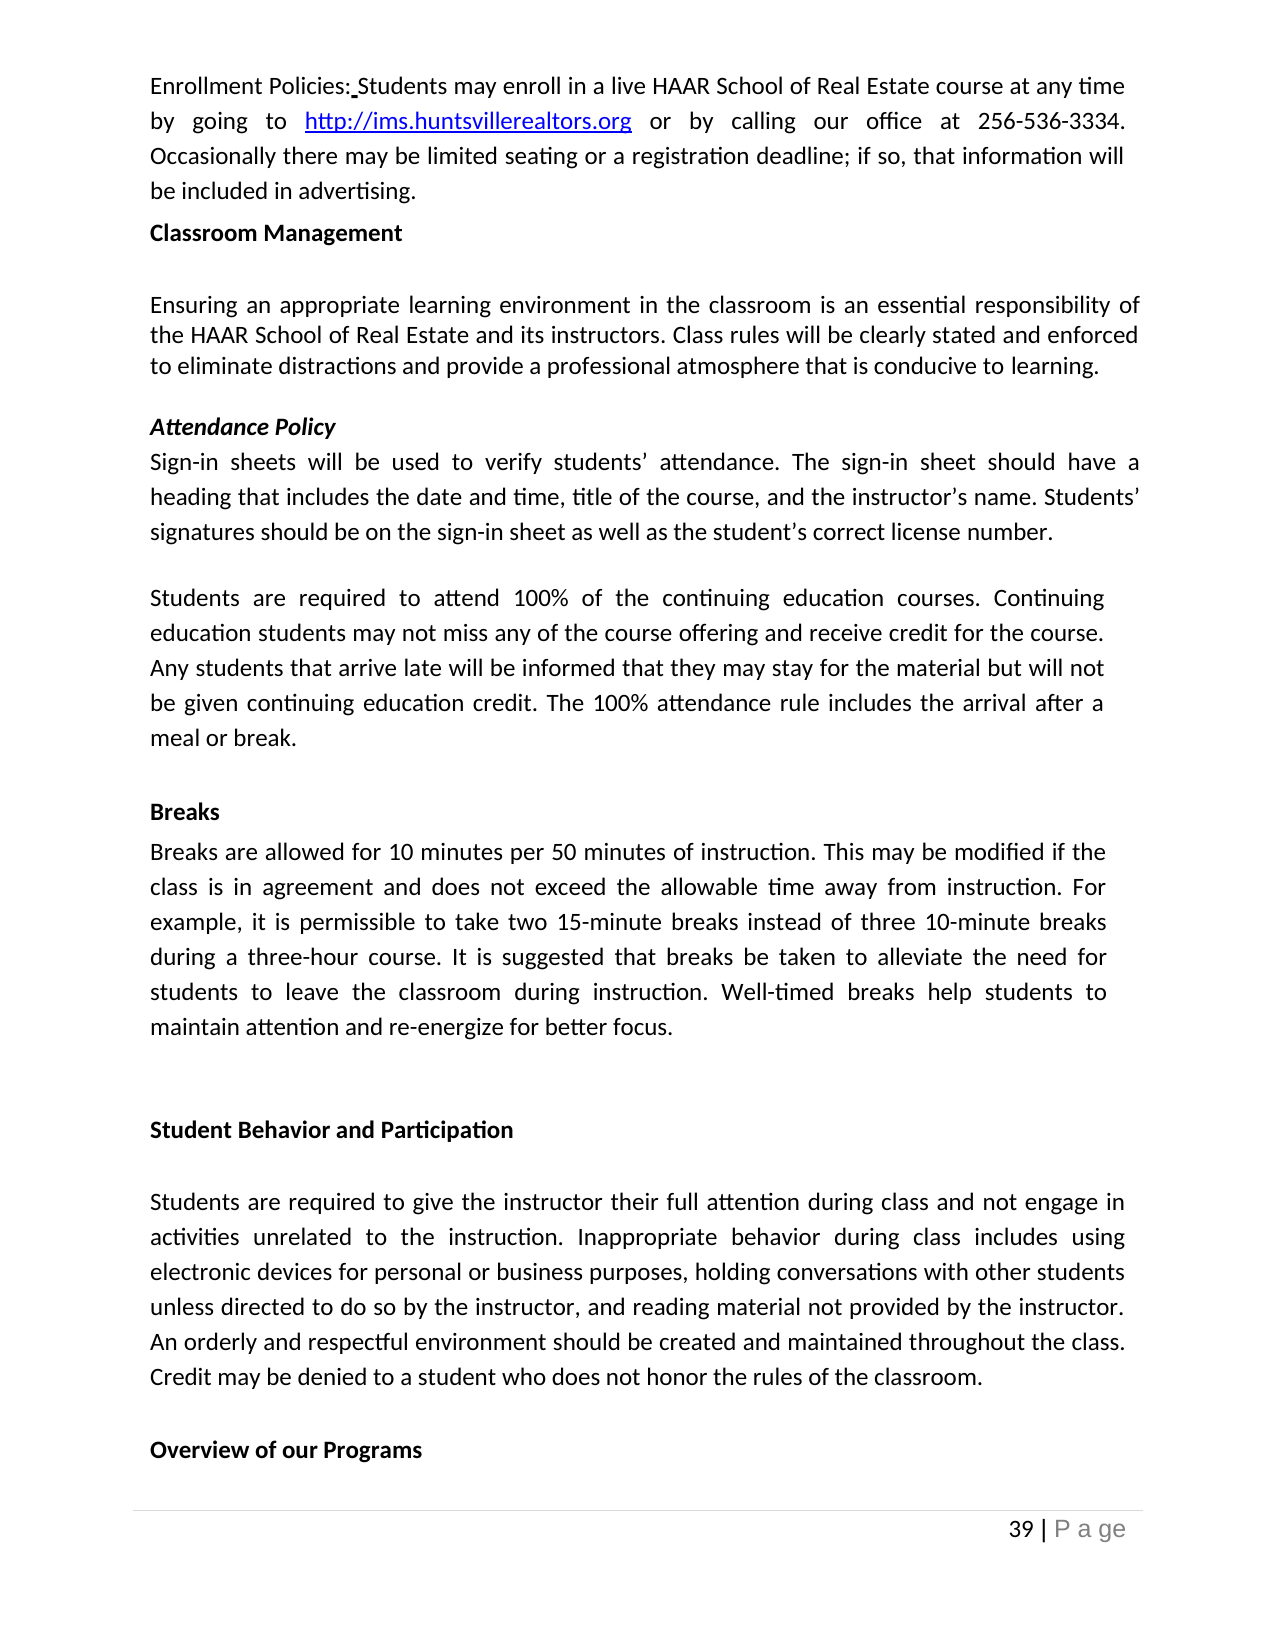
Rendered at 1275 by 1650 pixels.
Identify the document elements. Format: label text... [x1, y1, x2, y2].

subtitle Classroom Management [150, 217, 1204, 248]
text Sign-in sheets will be used to verify students’ attendance. The sign-in sheet should have a heading that includes the date and time, title of the course, and the instructor’s name. Students’ signatures should be on the sign-in sheet as well as the student’s correct license number. [150, 447, 1141, 547]
text Students are required to attend 100% of the continuing education courses. Continuing education students may not miss any of the course offering and receive credit for the course. Any students that arrive late will be informed that they may stay for the material but will not be given continuing education credit. The 100% attendance rule includes the arrival after a meal or break. [150, 583, 1106, 753]
subtitle Attendance Policy [150, 411, 1204, 442]
subtitle Overview of our Programs [150, 1434, 1204, 1464]
text Students are required to give the instructor their full attention during class and not engage in activities unrelated to the instruction. Inappropriate behavior during class includes using electronic devices for personal or business purposes, holding conversations with other students unless directed to do so by the instructor, and reading material not provided by the instructor. An orderly and respectful environment should be created and maintained throughout the class. Credit may be denied to a student who does not honor the rules of the classroom. [150, 1186, 1127, 1392]
text Enrollment Policies: Students may enroll in a live HAAR School of Real Estate course at any time by going to http://ims.huntsvillerealtors.org or by calling our office at 256-536-3334. Occasionally there may be limited seating or a registration deadline; if so, that information will be included in advertising. [150, 70, 1126, 205]
subtitle Breaks [150, 796, 1204, 826]
text Breaks are allowed for 10 minutes per 50 minutes of instruction. This may be modified if the class is in agreement and does not exceed the allowable time away from instruction. For example, it is permissible to take two 15-minute breaks instead of three 10-minute breaks during a three-hour course. It is suggested that breaks be taken to alleviate the need for students to leave the classroom during instruction. Well-timed breaks help students to maintain attention and re-energize for better focus. [150, 836, 1108, 1042]
text Ensuring an appropriate learning environment in the classroom is an essential responsibility of the HAAR School of Real Estate and its instructors. Class rules will be clearly stated and enforced to eliminate distractions and provide a professional atmosphere that is conducive to learning. [150, 289, 1140, 380]
subtitle Student Behavior and Participation [150, 1114, 1204, 1145]
